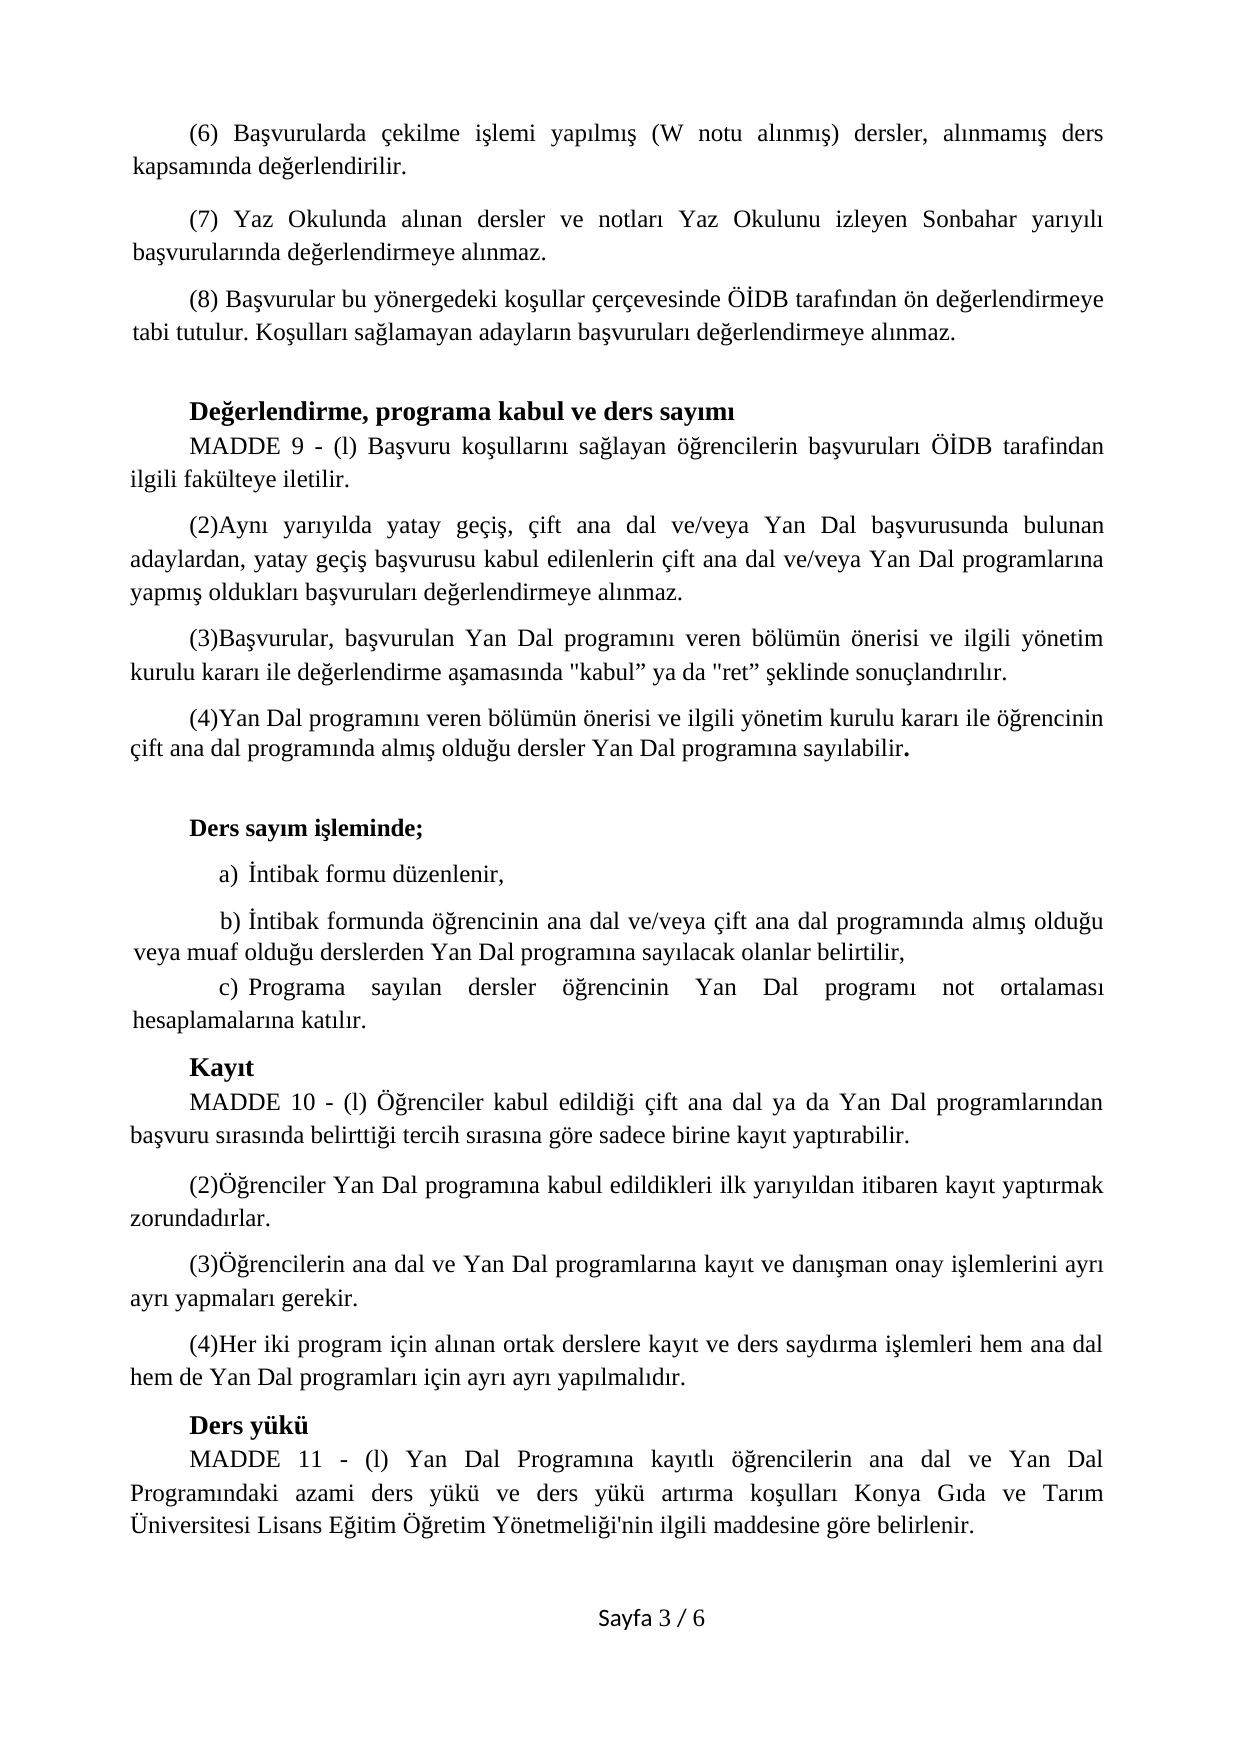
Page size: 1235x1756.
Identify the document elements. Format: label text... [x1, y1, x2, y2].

text Ders sayım işleminde; [130, 813, 1105, 841]
list Programa sayılan dersler öğrencinin Yan Dal programı not ortalaması hesaplamalarına katılır. [132, 972, 1105, 1033]
subtitle Kayıt [130, 1052, 1105, 1083]
text (6) Başvurularda çekilme işlemi yapılmış (W notu alınmış) dersler, alınmamış ders kapsamında değerlendirilir. [132, 118, 1105, 180]
text MADDE 9 - (l) Başvuru koşullarını sağlayan öğrencilerin başvuruları ÖİDB tarafindan ilgili fakülteye iletilir. [130, 431, 1105, 492]
subtitle Değerlendirme, programa kabul ve ders sayımı [130, 396, 1105, 427]
list İntibak formu düzenlenir, [132, 859, 1105, 888]
text (4)Yan Dal programını veren bölümün önerisi ve ilgili yönetim kurulu kararı ile öğrencinin çift ana dal programında almış olduğu dersler Yan Dal programına sayılabilir. [130, 703, 1105, 762]
text (3)Başvurular, başvurulan Yan Dal programını veren bölümün önerisi ve ilgili yönetim kurulu kararı ile değerlendirme aşamasında "kabul” ya da "ret” şeklinde sonuçlandırılır. [130, 623, 1105, 685]
text (2)Aynı yarıyılda yatay geçiş, çift ana dal ve/veya Yan Dal başvurusunda bulunan adaylardan, yatay geçiş başvurusu kabul edilenlerin çift ana dal ve/veya Yan Dal programlarına yapmış oldukları başvuruları değerlendirmeye alınmaz. [130, 511, 1105, 605]
list Öğrencilerin ana dal ve Yan Dal programlarına kayıt ve danışman onay işlemlerini ayrı ayrı yapmaları gerekir. [130, 1249, 1105, 1311]
text (7) Yaz Okulunda alınan dersler ve notları Yaz Okulunu izleyen Sonbahar yarıyılı başvurularında değerlendirmeye alınmaz. [132, 204, 1105, 266]
list Her iki program için alınan ortak derslere kayıt ve ders saydırma işlemleri hem ana dal hem de Yan Dal programları için ayrı ayrı yapılmalıdır. [130, 1329, 1105, 1391]
text MADDE 11 - (l) Yan Dal Programına kayıtlı öğrencilerin ana dal ve Yan Dal Programındaki azami ders yükü ve ders yükü artırma koşulları Konya Gıda ve Tarım Üniversitesi Lisans Eğitim Öğretim Yönetmeliği'nin ilgili maddesine göre belirlenir. [130, 1444, 1105, 1539]
list Öğrenciler Yan Dal programına kabul edildikleri ilk yarıyıldan itibaren kayıt yaptırmak zorundadırlar. [130, 1170, 1105, 1231]
subtitle Ders yükü [130, 1409, 1105, 1441]
text MADDE 10 - (l) Öğrenciler kabul edildiği çift ana dal ya da Yan Dal programlarından başvuru sırasında belirttiği tercih sırasına göre sadece birine kayıt yaptırabilir. [130, 1087, 1105, 1148]
list İntibak formunda öğrencinin ana dal ve/veya çift ana dal programında almış olduğu veya muaf olduğu derslerden Yan Dal programına sayılacak olanlar belirtilir, [133, 906, 1105, 966]
text (8) Başvurular bu yönergedeki koşullar çerçevesinde ÖİDB tarafından ön değerlendirmeye tabi tutulur. Koşulları sağlamayan adayların başvuruları değerlendirmeye alınmaz. [132, 284, 1105, 346]
